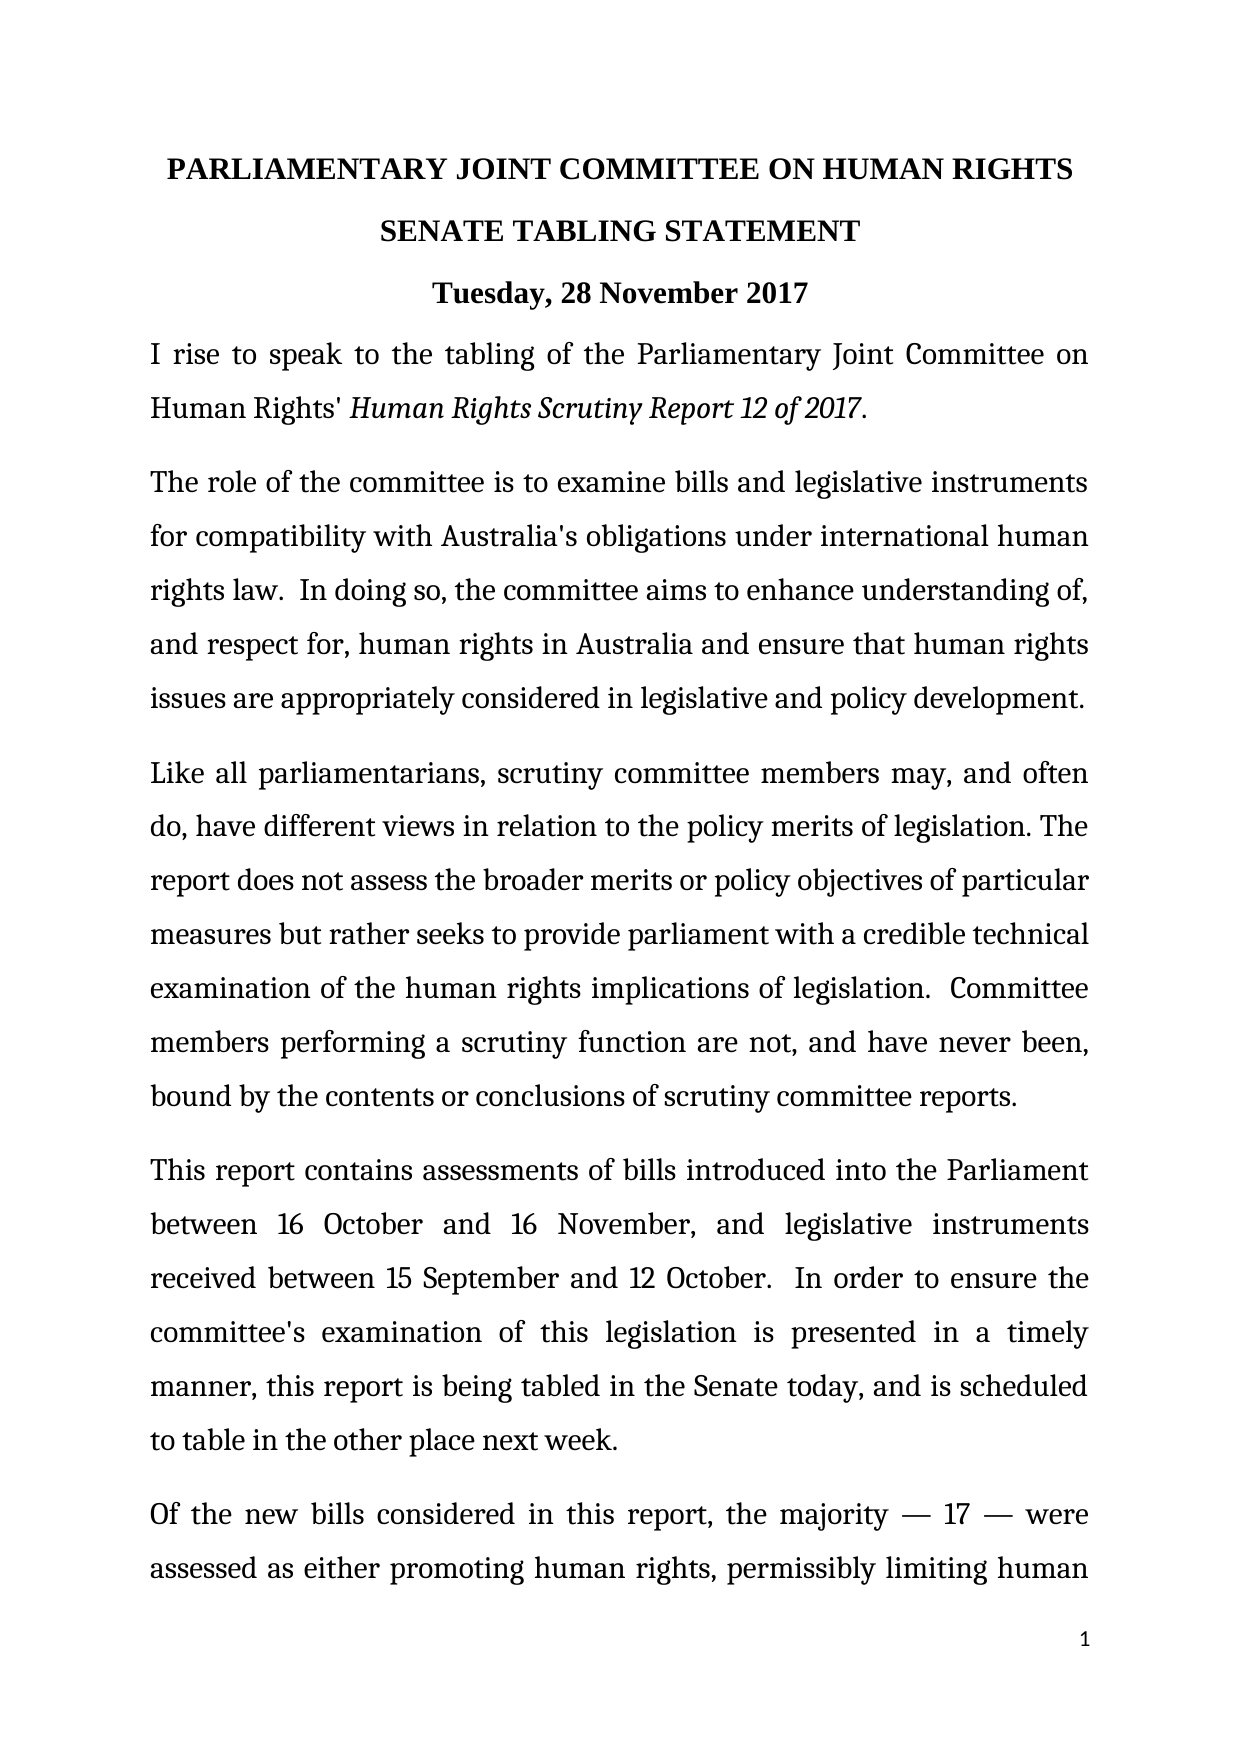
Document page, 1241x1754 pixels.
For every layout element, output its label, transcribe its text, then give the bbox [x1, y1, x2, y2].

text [150, 1497, 1090, 1586]
text SENATE TABLING STATEMENT [150, 212, 1090, 248]
text PARLIAMENTARY JOINT COMMITTEE ON HUMAN RIGHTS [150, 150, 1090, 186]
text This report contains assessments of bills introduced into the Parliament between 16 October and 16 November, and legislative instruments received between 15 September and 12 October. In order to ensure the committee's examination of this legislation is presented in a timely manner, this report is being tabled in the Senate today, and is scheduled to table in the other place next week. [150, 1153, 1090, 1458]
text The role of the committee is to examine bills and legislative instruments for compatibility with Australia's obligations under international human rights law. In doing so, the committee aims to enhance understanding of, and respect for, human rights in Australia and ensure that human rights issues are appropriately considered in legislative and policy development. [150, 465, 1090, 716]
text Tuesday, 28 November 2017 [150, 274, 1090, 310]
text I rise to speak to the tabling of the Parliamentary Joint Committee on Human Rights' Human Rights Scrutiny Report 12 of 2017. [150, 336, 1090, 426]
text Like all parliamentarians, scrutiny committee members may, and often do, have different views in relation to the policy merits of legislation. The report does not assess the broader merits or policy objectives of particular measures but rather seeks to provide parliament with a credible technical examination of the human rights implications of legislation. Committee members performing a scrutiny function are not, and have never been, bound by the contents or conclusions of scrutiny committee reports. [150, 755, 1090, 1114]
